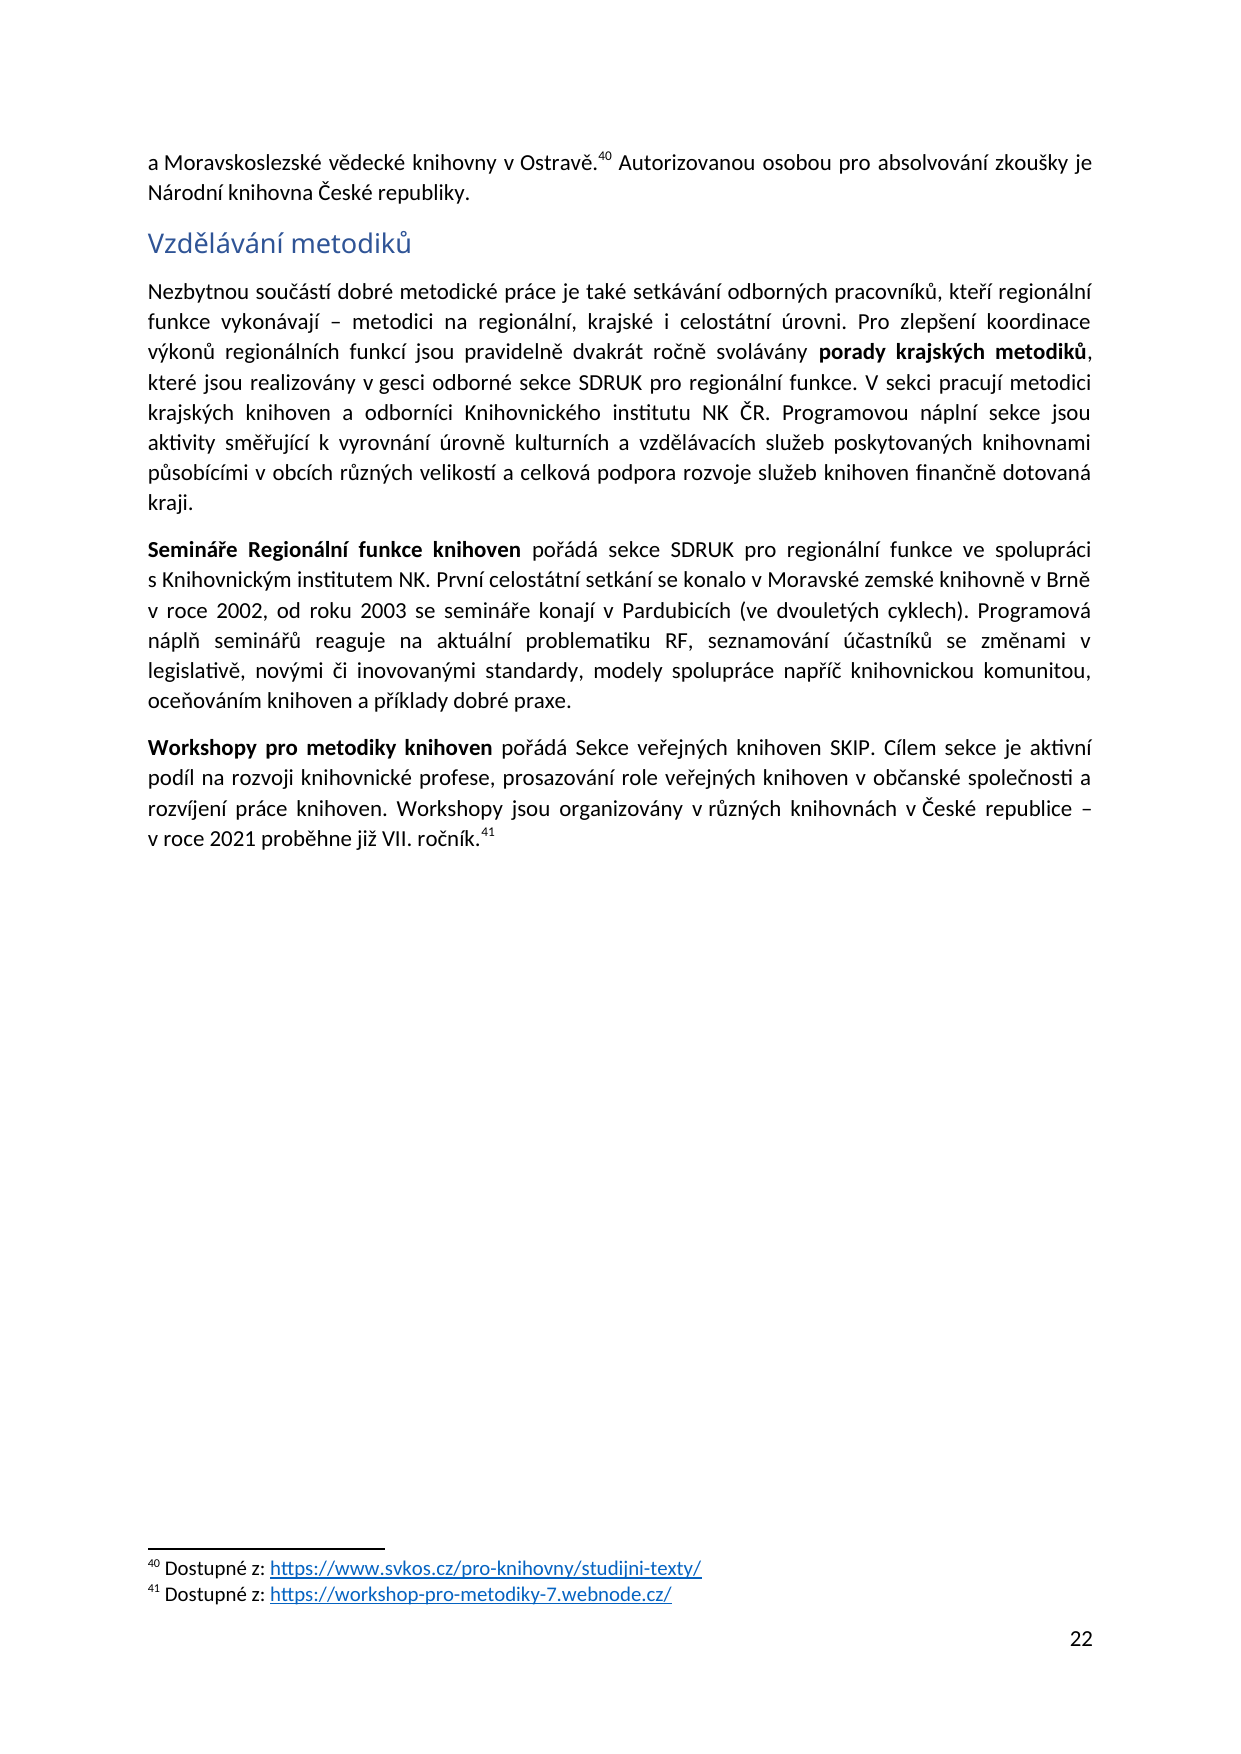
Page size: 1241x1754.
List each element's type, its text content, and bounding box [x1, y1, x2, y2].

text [148, 148, 1093, 206]
text Nezbytnou součástí dobré metodické práce je také setkávání odborných pracovníků, kteří regionální funkce vykonávají – metodici na regionální, krajské i celostátní úrovni. Pro zlepšení koordinace výkonů regionálních funkcí jsou pravidelně dvakrát ročně svolávány porady krajských metodiků, které jsou realizovány v gesci odborné sekce SDRUK pro regionální funkce. V sekci pracují metodici krajských knihoven a odborníci Knihovnického institutu NK ČR. Programovou náplní sekce jsou aktivity směřující k vyrovnání úrovně kulturních a vzdělávacích služeb poskytovaných knihovnami působícími v obcích různých velikostí a celková podpora rozvoje služeb knihoven finančně dotovaná kraji. [148, 277, 1093, 516]
subtitle Vzdělávání metodiků [148, 225, 1093, 262]
text Workshopy pro metodiky knihoven pořádá Sekce veřejných knihoven SKIP. Cílem sekce je aktivní podíl na rozvoji knihovnické profese, prosazování role veřejných knihoven v občanské společnosti a rozvíjení práce knihoven. Workshopy jsou organizovány v různých knihovnách v České republice – v roce 2021 proběhne již VII. ročník. [148, 733, 1093, 852]
text Semináře Regionální funkce knihoven pořádá sekce SDRUK pro regionální funkce ve spolupráci s Knihovnickým institutem NK. První celostátní setkání se konalo v Moravské zemské knihovně v Brně v roce 2002, od roku 2003 se semináře konají v Pardubicích (ve dvouletých cyklech). Programová náplň seminářů reaguje na aktuální problematiku RF, seznamování účastníků se změnami v legislativě, novými či inovovanými standardy, modely spolupráce napříč knihovnickou komunitou, oceňováním knihoven a příklady dobré praxe. [148, 535, 1093, 714]
